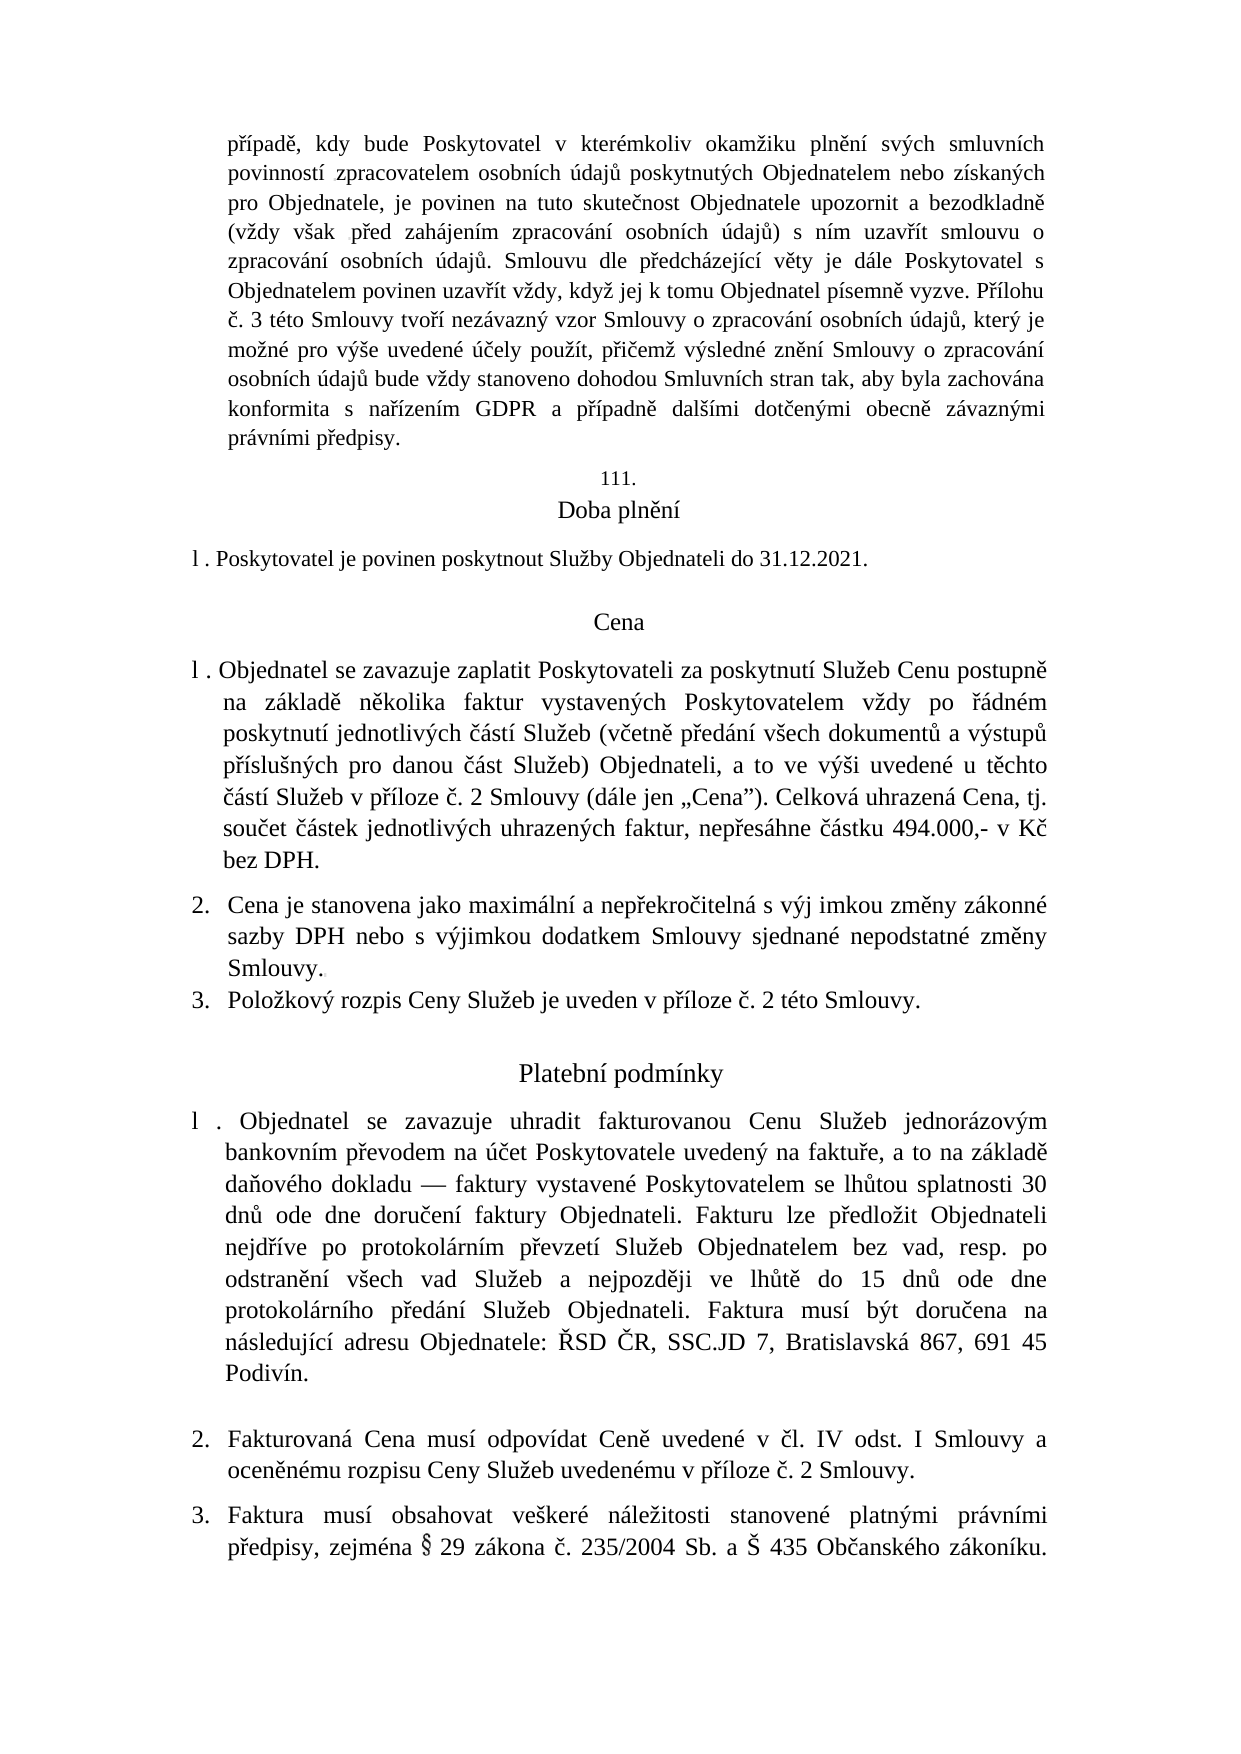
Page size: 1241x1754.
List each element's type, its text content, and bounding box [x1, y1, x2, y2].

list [191, 1501, 1048, 1561]
text případě, kdy bude Poskytovatel v kterémkoliv okamžiku plnění svých smluvních povinností zpracovatelem osobních údajů poskytnutých Objednatelem nebo získaných pro Objednatele, je povinen na tuto skutečnost Objednatele upozornit a bezodkladně (vždy však před zahájením zpracování osobních údajů) s ním uzavřít smlouvu o zpracování osobních údajů. Smlouvu dle předcházející věty je dále Poskytovatel s Objednatelem povinen uzavřít vždy, když jej k tomu Objednatel písemně vyzve. Přílohu č. 3 této Smlouvy tvoří nezávazný vzor Smlouvy o zpracování osobních údajů, který je možné pro výše uvedené účely použít, přičemž výsledné znění Smlouvy o zpracování osobních údajů bude vždy stanoveno dohodou Smluvních stran tak, aby byla zachována konformita s nařízením GDPR a případně dalšími dotčenými obecně závaznými právními předpisy. [227, 129, 1046, 451]
text Doba plnění [193, 496, 1044, 524]
subtitle Platební podmínky [230, 1057, 1012, 1088]
text l . Poskytovatel je povinen poskytnout Služby Objednateli do 31.12.2021. [192, 545, 1046, 571]
text l . Objednatel se zavazuje zaplatit Poskytovateli za poskytnutí Služeb Cenu postupně na základě několika faktur vystavených Poskytovatelem vždy po řádném poskytnutí jednotlivých částí Služeb (včetně předání všech dokumentů a výstupů příslušných pro danou část Služeb) Objednateli, a to ve výši uvedené u těchto částí Služeb v příloze č. 2 Smlouvy (dále jen „Cena”). Celková uhrazená Cena, tj. součet částek jednotlivých uhrazených faktur, nepřesáhne částku 494.000,- v Kč bez DPH. [191, 655, 1048, 873]
picture [421, 1533, 431, 1556]
text l . Objednatel se zavazuje uhradit fakturovanou Cenu Služeb jednorázovým bankovním převodem na účet Poskytovatele uvedený na faktuře, a to na základě daňového dokladu — faktury vystavené Poskytovatelem se lhůtou splatnosti 30 dnů ode dne doručení faktury Objednateli. Fakturu lze předložit Objednateli nejdříve po protokolárním převzetí Služeb Objednatelem bez vad, resp. po odstranění všech vad Služeb a nejpozději ve lhůtě do 15 dnů ode dne protokolárního předání Služeb Objednateli. Faktura musí být doručena na následující adresu Objednatele: ŘSD ČR, SSC.JD 7, Bratislavská 867, 691 45 Podivín. [191, 1106, 1048, 1387]
list Fakturovaná Cena musí odpovídat Ceně uvedené v čl. IV odst. I Smlouvy a oceněnému rozpisu Ceny Služeb uvedenému v příloze č. 2 Smlouvy. [191, 1424, 1048, 1484]
text 111. [188, 466, 1047, 490]
list Cena je stanovena jako maximální a nepřekročitelná s výj imkou změny zákonné sazby DPH nebo s výjimkou dodatkem Smlouvy sjednané nepodstatné změny Smlouvy. [191, 890, 1048, 982]
text Cena [193, 607, 1045, 636]
list Položkový rozpis Ceny Služeb je uveden v příloze č. 2 této Smlouvy. [191, 985, 1048, 1014]
